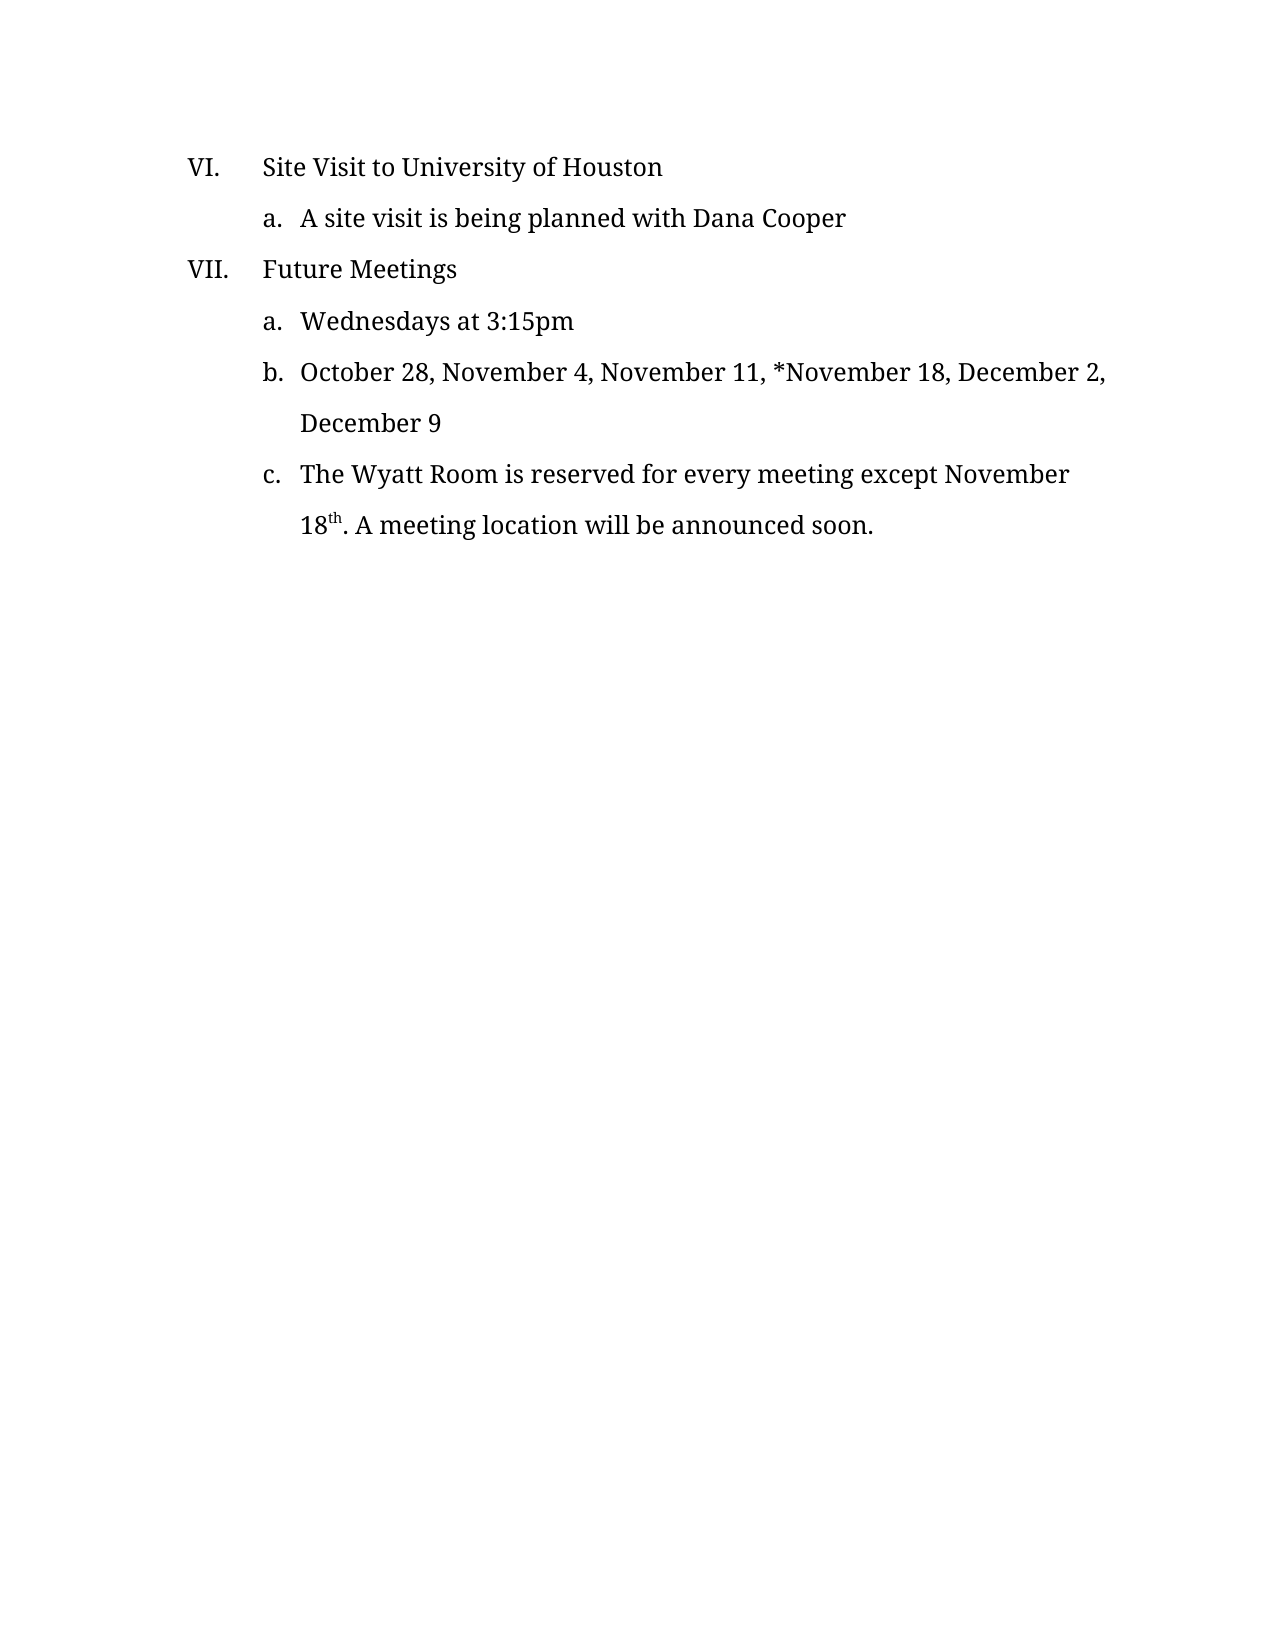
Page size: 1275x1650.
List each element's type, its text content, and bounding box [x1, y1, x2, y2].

list October 28, November 4, November 11, *November 18, December 2, December 9 [262, 354, 1125, 439]
list A site visit is being planned with Dana Cooper [262, 201, 1125, 235]
list Site Visit to University of Houston [187, 150, 1125, 184]
list Wednesdays at 3:15pm [262, 303, 1125, 337]
list The Wyatt Room is reserved for every meeting except November 18th. A meeting location will be announced soon. [262, 456, 1125, 541]
list Future Meetings [187, 252, 1125, 286]
